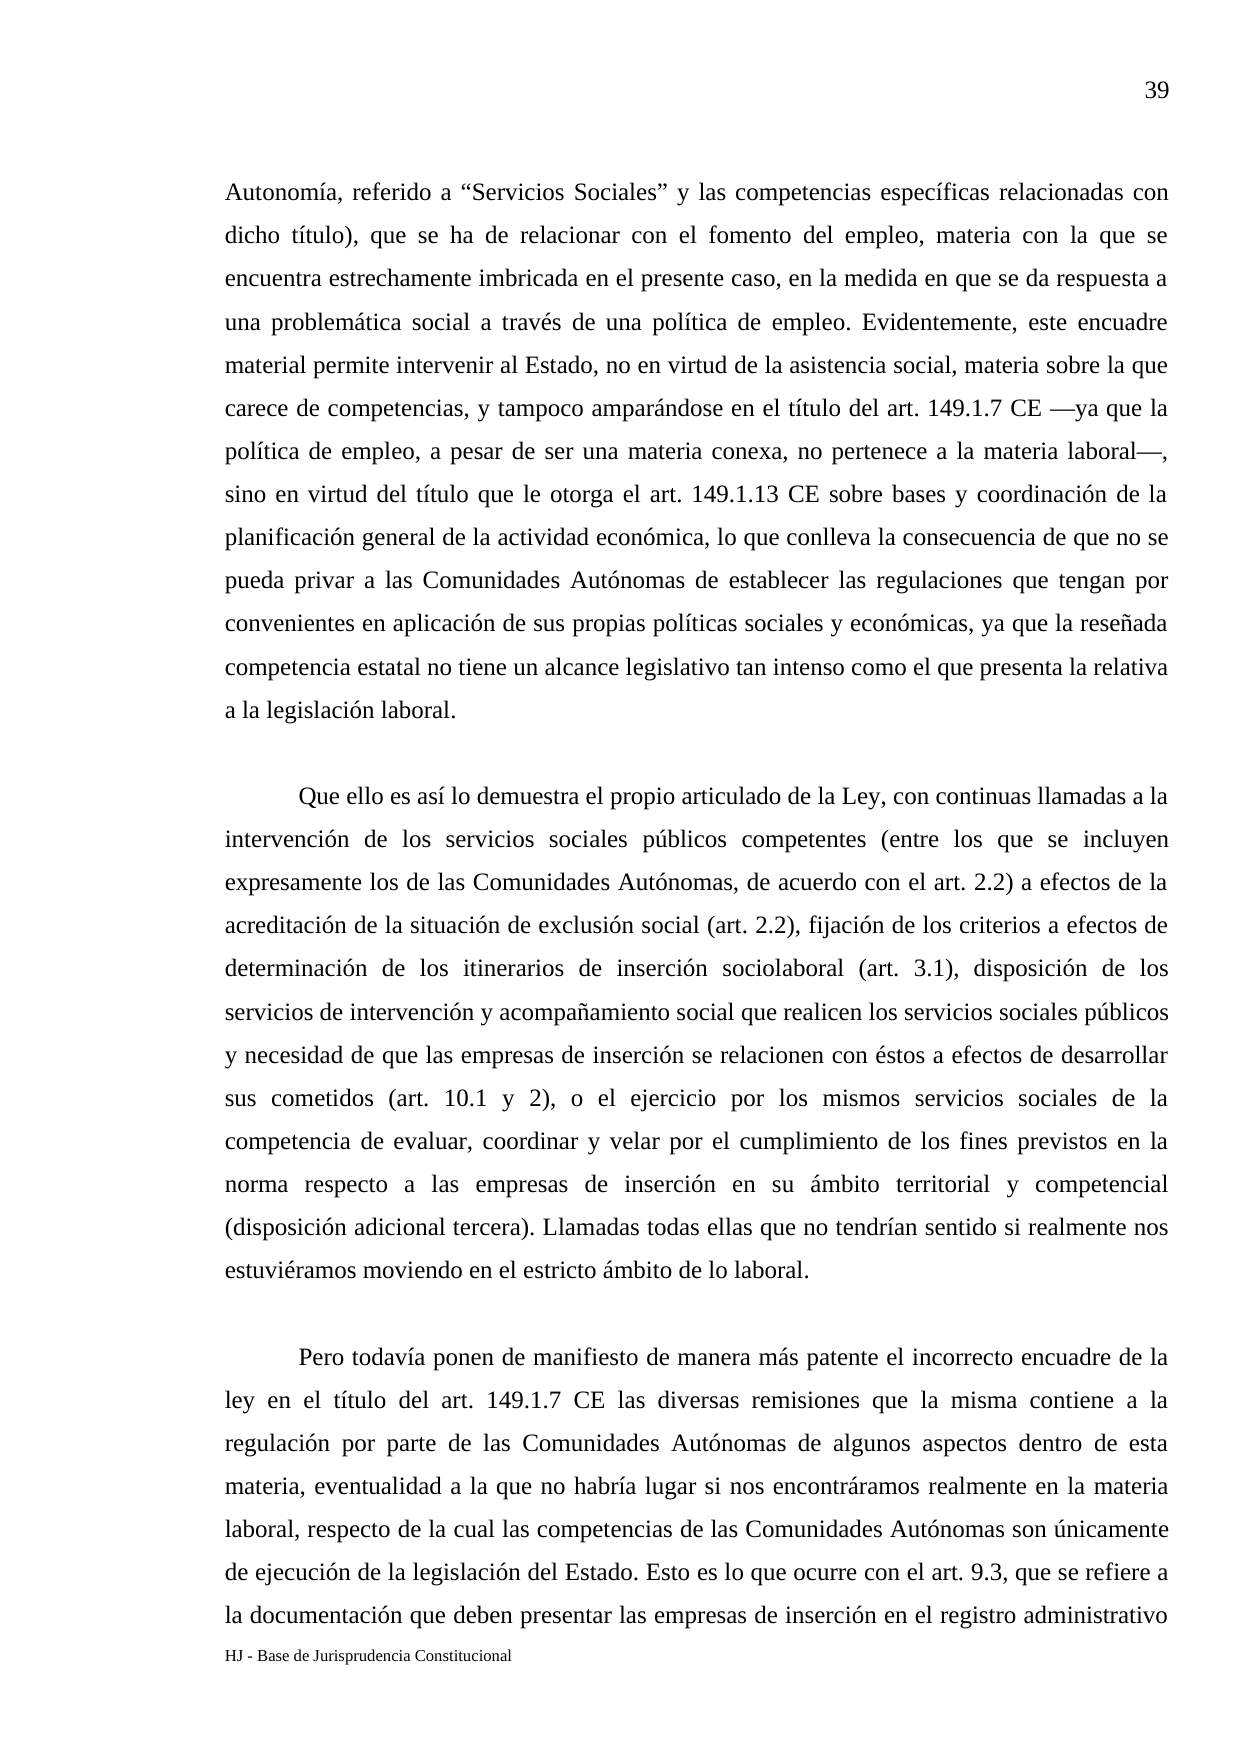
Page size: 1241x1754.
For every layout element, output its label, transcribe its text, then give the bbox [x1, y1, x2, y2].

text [224, 1342, 1169, 1629]
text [224, 177, 1169, 723]
text Que ello es así lo demuestra el propio articulado de la Ley, con continuas llamadas a la intervención de los servicios sociales públicos competentes (entre los que se incluyen expresamente los de las Comunidades Autónomas, de acuerdo con el art. 2.2) a efectos de la acreditación de la situación de exclusión social (art. 2.2), fijación de los criterios a efectos de determinación de los itinerarios de inserción sociolaboral (art. 3.1), disposición de los servicios de intervención y acompañamiento social que realicen los servicios sociales públicos y necesidad de que las empresas de inserción se relacionen con éstos a efectos de desarrollar sus cometidos (art. 10.1 y 2), o el ejercicio por los mismos servicios sociales de la competencia de evaluar, coordinar y velar por el cumplimiento de los fines previstos en la norma respecto a las empresas de inserción en su ámbito territorial y competencial (disposición adicional tercera). Llamadas todas ellas que no tendrían sentido si realmente nos estuviéramos moviendo en el estricto ámbito de lo laboral. [224, 781, 1169, 1284]
